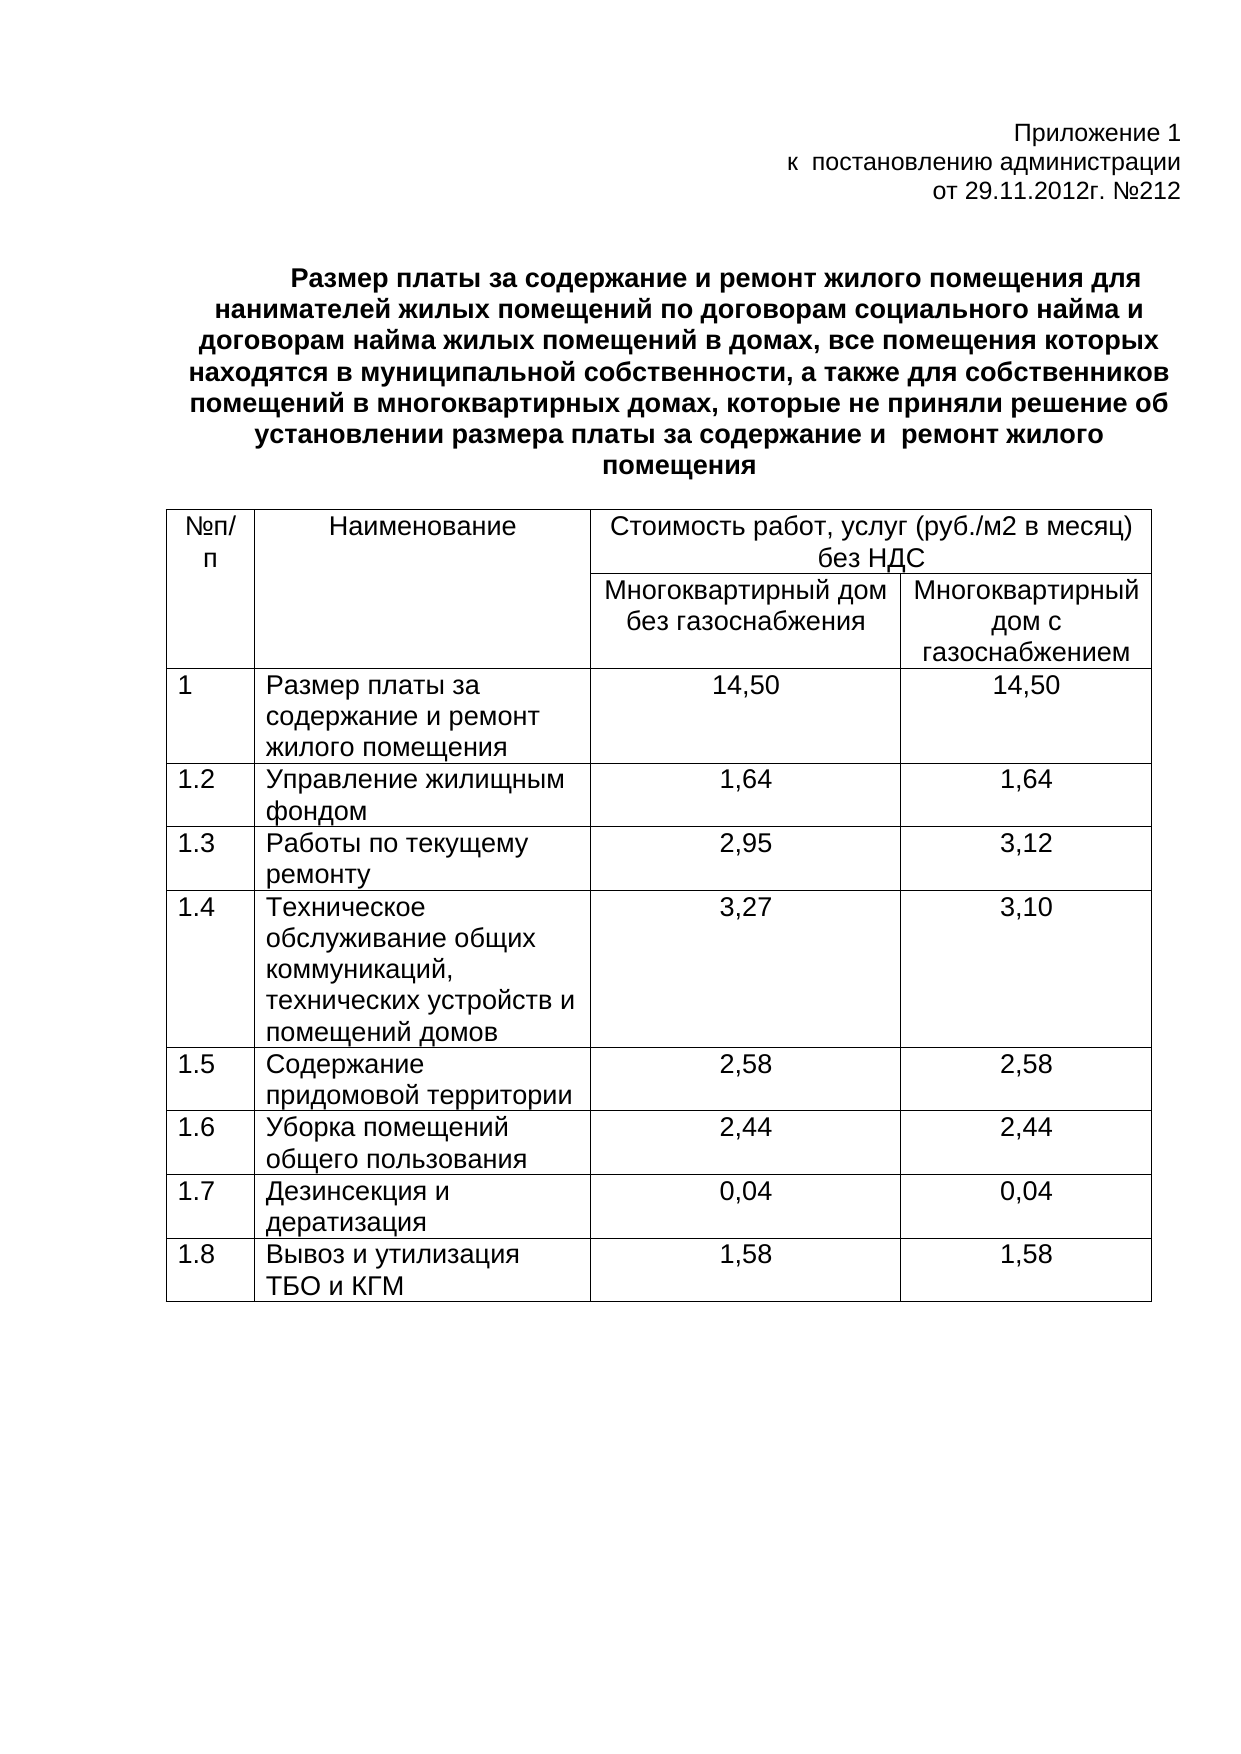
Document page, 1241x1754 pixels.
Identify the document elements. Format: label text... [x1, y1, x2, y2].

table_cell 14,50 [591, 669, 900, 762]
table_header Наименование [255, 510, 590, 668]
table_cell 1.7 [167, 1175, 254, 1237]
table_cell 3,12 [901, 827, 1151, 889]
table_cell Дезинсекция и дератизация [255, 1175, 590, 1237]
table_cell 2,95 [591, 827, 900, 889]
text от 29.11.2012г. №212 [177, 176, 1181, 204]
table_cell 1.8 [167, 1239, 254, 1301]
table_cell 14,50 [901, 669, 1151, 762]
table_cell Содержание придомовой территории [255, 1048, 590, 1110]
table_cell 1,58 [591, 1239, 900, 1301]
table_cell Уборка помещений общего пользования [255, 1111, 590, 1174]
table_cell 2,58 [901, 1048, 1151, 1110]
table_cell 0,04 [901, 1175, 1151, 1237]
table_cell Техническое обслуживание общих коммуникаций, технических устройств и помещений домов [255, 891, 590, 1047]
table_cell 2,58 [591, 1048, 900, 1110]
table_cell 1.2 [167, 764, 254, 826]
table_cell 1,64 [591, 764, 900, 826]
table_cell Управление жилищным фондом [255, 764, 590, 826]
text Размер платы за содержание и ремонт жилого помещения для нанимателей жилых помещений по договорам социального найма и договорам найма жилых помещений в домах, все помещения которых находятся в муниципальной собственности, а также для собственников помещений в многоквартирных домах, которые не приняли решение об установлении размера платы за содержание и ремонт жилого помещения [177, 262, 1181, 481]
table_cell 1.4 [167, 891, 254, 1047]
table_cell Многоквартирный дом с газоснабжением [901, 574, 1151, 668]
text Приложение 1 [177, 118, 1181, 147]
table_cell 2,44 [591, 1111, 900, 1174]
table_cell 1.5 [167, 1048, 254, 1110]
table_cell 1.3 [167, 827, 254, 889]
table_cell Работы по текущему ремонту [255, 827, 590, 889]
table_cell 0,04 [591, 1175, 900, 1237]
table_cell 1,64 [901, 764, 1151, 826]
table_cell 1.6 [167, 1111, 254, 1174]
table_header Стоимость работ, услуг (руб./м2 в месяц) без НДС [591, 510, 1151, 573]
table_cell 3,10 [901, 891, 1151, 1047]
table_cell 3,27 [591, 891, 900, 1047]
table_cell 1,58 [901, 1239, 1151, 1301]
table_cell Многоквартирный дом без газоснабжения [591, 574, 900, 668]
table_cell Размер платы за содержание и ремонт жилого помещения [255, 669, 590, 762]
table_cell 2,44 [901, 1111, 1151, 1174]
table_cell Вывоз и утилизация ТБО и КГМ [255, 1239, 590, 1301]
table_cell 1 [167, 669, 254, 762]
text к постановлению администрации [177, 147, 1181, 176]
table_header №п/п [167, 510, 254, 668]
